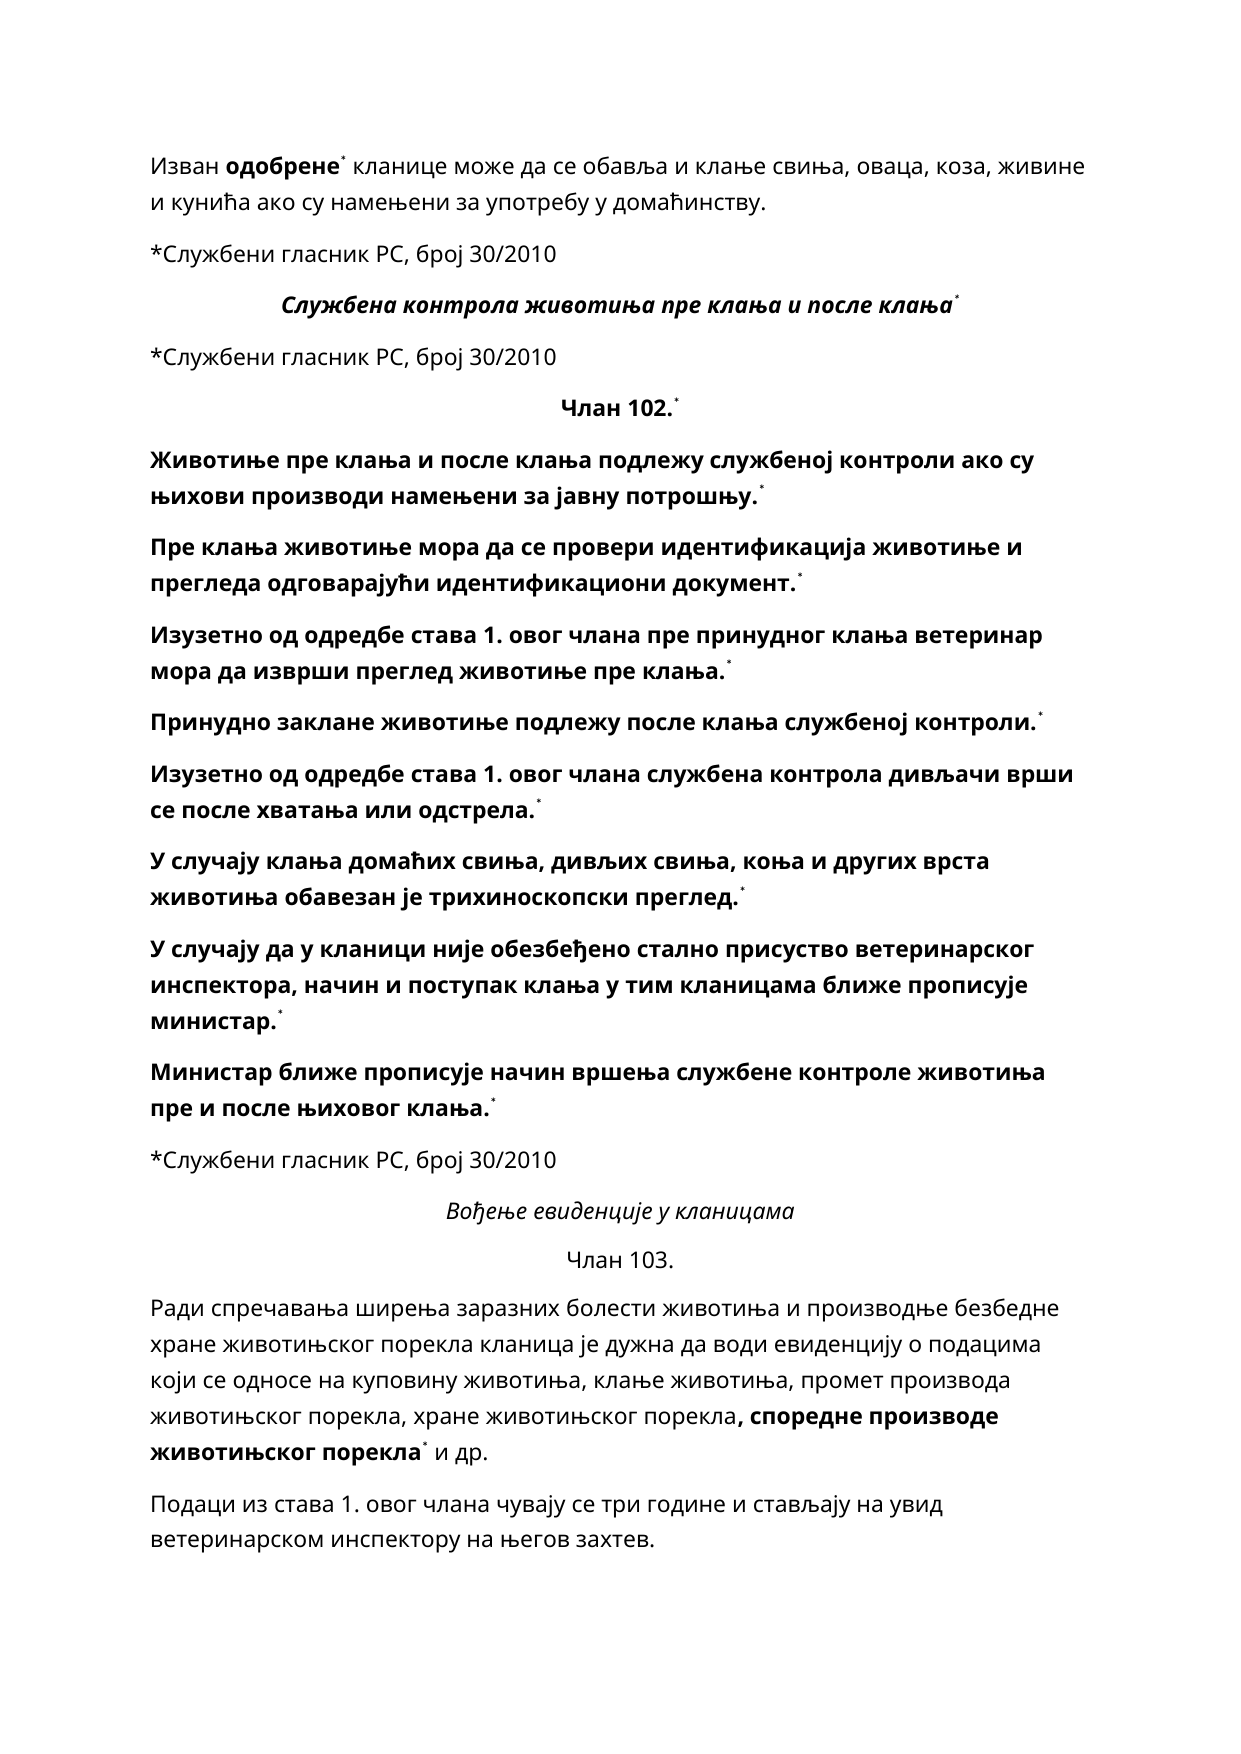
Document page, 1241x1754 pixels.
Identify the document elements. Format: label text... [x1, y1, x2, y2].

text Подаци из става 1. овог члана чувају се три године и стављају на увид ветеринарском инспектору на његов захтев. [150, 1487, 1090, 1555]
text Изузетно од одредбе става 1. овог члана пре принудног клања ветеринар мора да изврши преглед животиње пре клања.* [150, 619, 1090, 686]
text *Службени гласник РС, број 30/2010 [150, 1144, 1090, 1175]
text *Службени гласник РС, број 30/2010 [150, 237, 1090, 269]
text Ради спречавања ширења заразних болести животиња и производње безбедне хране животињског порекла кланица је дужна да води евиденцију о подацима који се односе на куповину животиња, клање животиња, промет производа животињског порекла, хране животињског порекла, споредне производе животињског порекла* и др. [150, 1292, 1090, 1467]
text Министар ближе прописује начин вршења службене контроле животиња пре и после њиховог клања.* [150, 1056, 1090, 1123]
text Пре клања животиње мора да се провери идентификација животиње и прегледа одговарајући идентификациони документ.* [150, 531, 1090, 598]
text У случају клања домаћих свиња, дивљих свиња, коња и других врста животиња обавезан је трихиноскопски преглед.* [150, 845, 1090, 912]
text У случају да у кланици није обезбеђено стално присуство ветеринарског инспектора, начин и поступак клања у тим кланицама ближе прописује министар.* [150, 933, 1090, 1036]
text Члан 103. [150, 1244, 1090, 1275]
text Члан 102.* [150, 392, 1090, 423]
text Животиње пре клања и после клања подлежу службеној контроли ако су њихови производи намењени за јавну потрошњу.* [150, 444, 1090, 511]
text *Службени гласник РС, број 30/2010 [150, 341, 1090, 372]
text Вођење евиденције у кланицама [150, 1195, 1090, 1227]
text Изван одобрене* кланице може да се обавља и клање свиња, оваца, коза, живине и кунића ако су намењени за употребу у домаћинству. [150, 150, 1090, 217]
text Службена контрола животиња пре клања и после клања* [150, 289, 1090, 320]
text Изузетно од одредбе става 1. овог члана службена контрола дивљачи врши се после хватања или одстрела.* [150, 758, 1090, 825]
text Принудно заклане животиње подлежу после клања службеној контроли.* [150, 706, 1090, 737]
